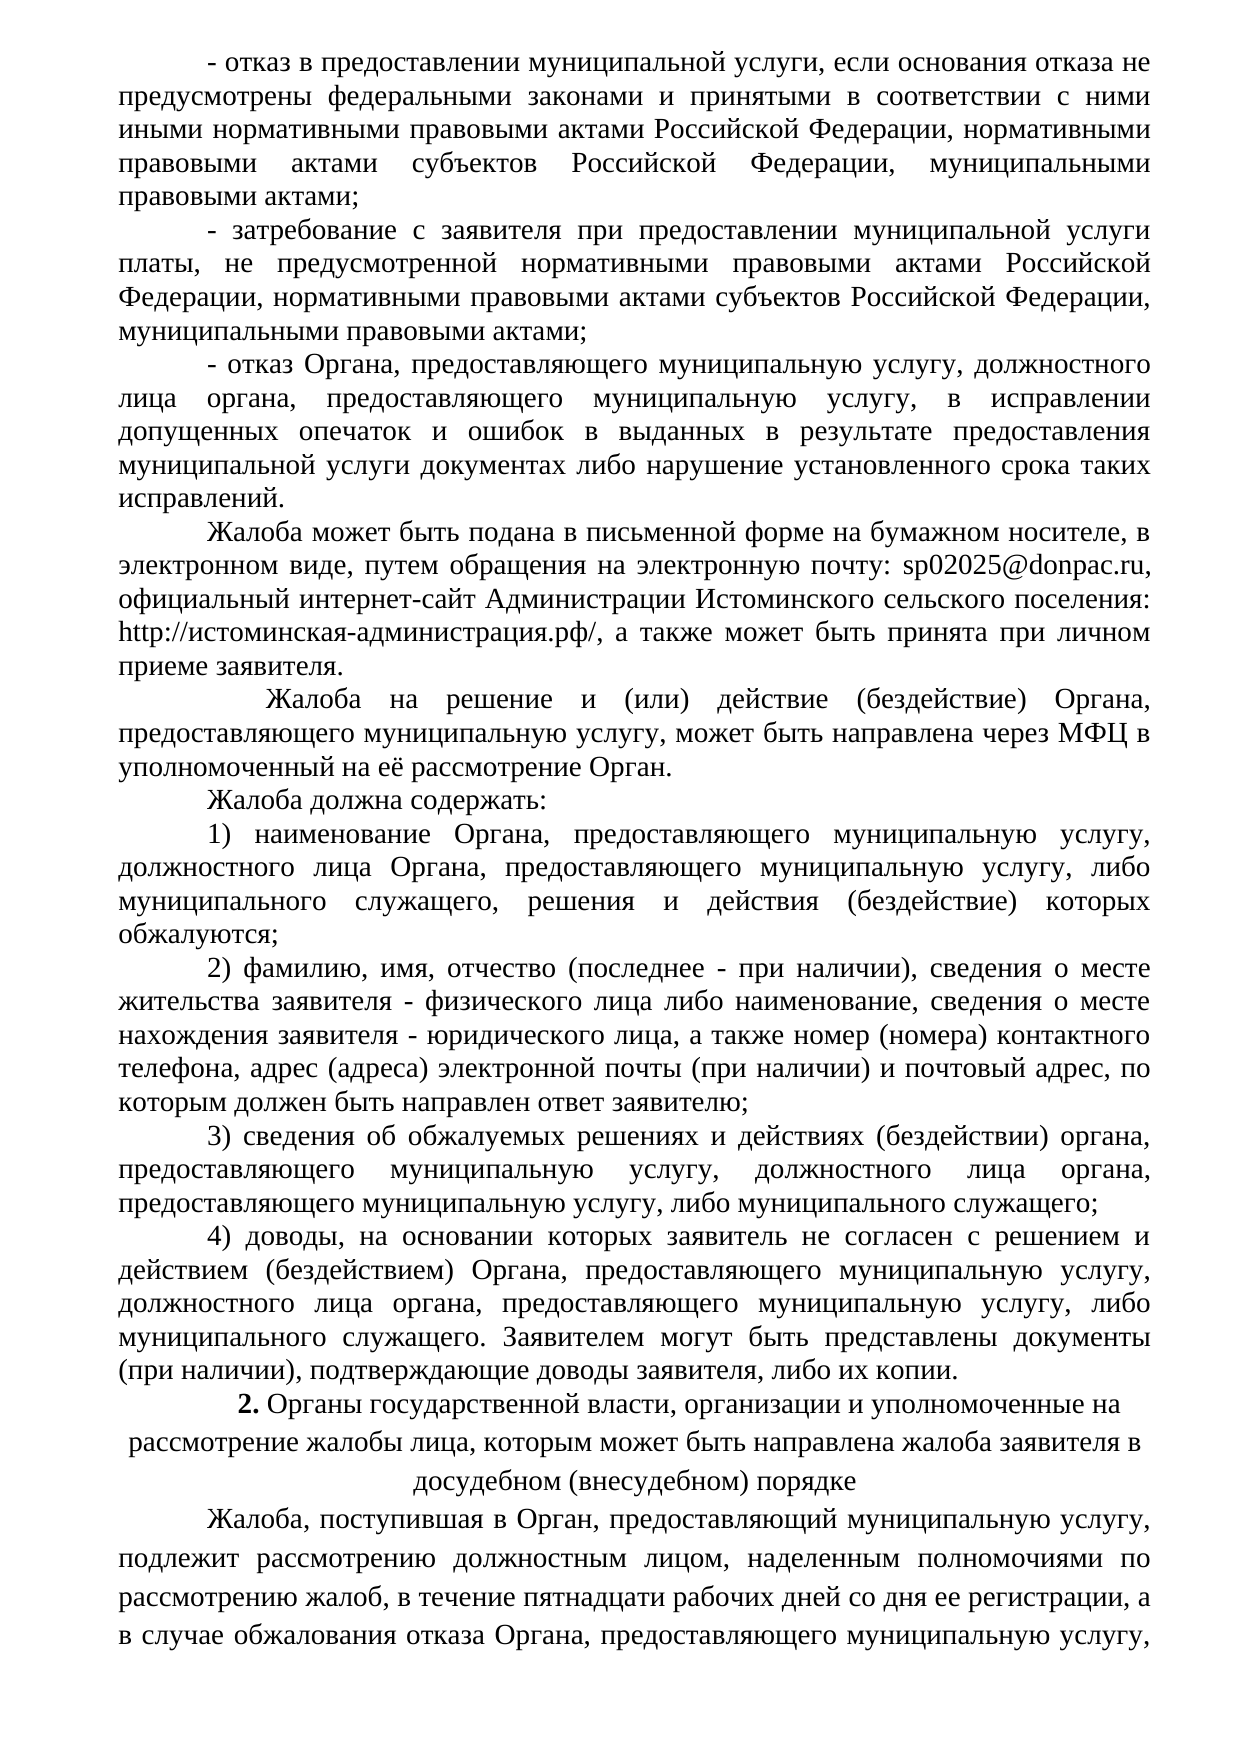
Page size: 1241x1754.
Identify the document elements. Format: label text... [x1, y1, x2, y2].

text - отказ в предоставлении муниципальной услуги, если основания отказа не предусмотрены федеральными законами и принятыми в соответствии с ними иными нормативными правовыми актами Российской Федерации, нормативными правовыми актами субъектов Российской Федерации, муниципальными правовыми актами; [118, 44, 1152, 212]
text 1) наименование Органа, предоставляющего муниципальную услугу, должностного лица Органа, предоставляющего муниципальную услугу, либо муниципального служащего, решения и действия (бездействие) которых обжалуются; [118, 816, 1152, 950]
text - отказ Органа, предоставляющего муниципальную услугу, должностного лица органа, предоставляющего муниципальную услугу, в исправлении допущенных опечаток и ошибок в выданных в результате предоставления муниципальной услуги документах либо нарушение установленного срока таких исправлений. [118, 346, 1152, 514]
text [118, 1502, 1152, 1651]
text Жалоба должна содержать: [118, 782, 1152, 816]
text 2. Органы государственной власти, организации и уполномоченные на рассмотрение жалобы лица, которым может быть направлена жалоба заявителя в досудебном (внесудебном) порядке [118, 1386, 1152, 1497]
text 4) доводы, на основании которых заявитель не согласен с решением и действием (бездействием) Органа, предоставляющего муниципальную услугу, должностного лица органа, предоставляющего муниципальную услугу, либо муниципального служащего. Заявителем могут быть представлены документы (при наличии), подтверждающие доводы заявителя, либо их копии. [118, 1218, 1152, 1386]
text Жалоба на решение и (или) действие (бездействие) Органа, предоставляющего муниципальную услугу, может быть направлена через МФЦ в уполномоченный на её рассмотрение Орган. [118, 682, 1152, 782]
text - затребование с заявителя при предоставлении муниципальной услуги платы, не предусмотренной нормативными правовыми актами Российской Федерации, нормативными правовыми актами субъектов Российской Федерации, муниципальными правовыми актами; [118, 212, 1152, 346]
text 2) фамилию, имя, отчество (последнее - при наличии), сведения о месте жительства заявителя - физического лица либо наименование, сведения о месте нахождения заявителя - юридического лица, а также номер (номера) контактного телефона, адрес (адреса) электронной почты (при наличии) и почтовый адрес, по которым должен быть направлен ответ заявителю; [118, 950, 1152, 1118]
text 3) сведения об обжалуемых решениях и действиях (бездействии) органа, предоставляющего муниципальную услугу, должностного лица органа, предоставляющего муниципальную услугу, либо муниципального служащего; [118, 1118, 1152, 1218]
text Жалоба может быть подана в письменной форме на бумажном носителе, в электронном виде, путем обращения на электронную почту: sp02025@donpac.ru, официальный интернет-сайт Администрации Истоминского сельского поселения: http://истоминская-администрация.рф/, а также может быть принята при личном приеме заявителя. [118, 514, 1152, 682]
